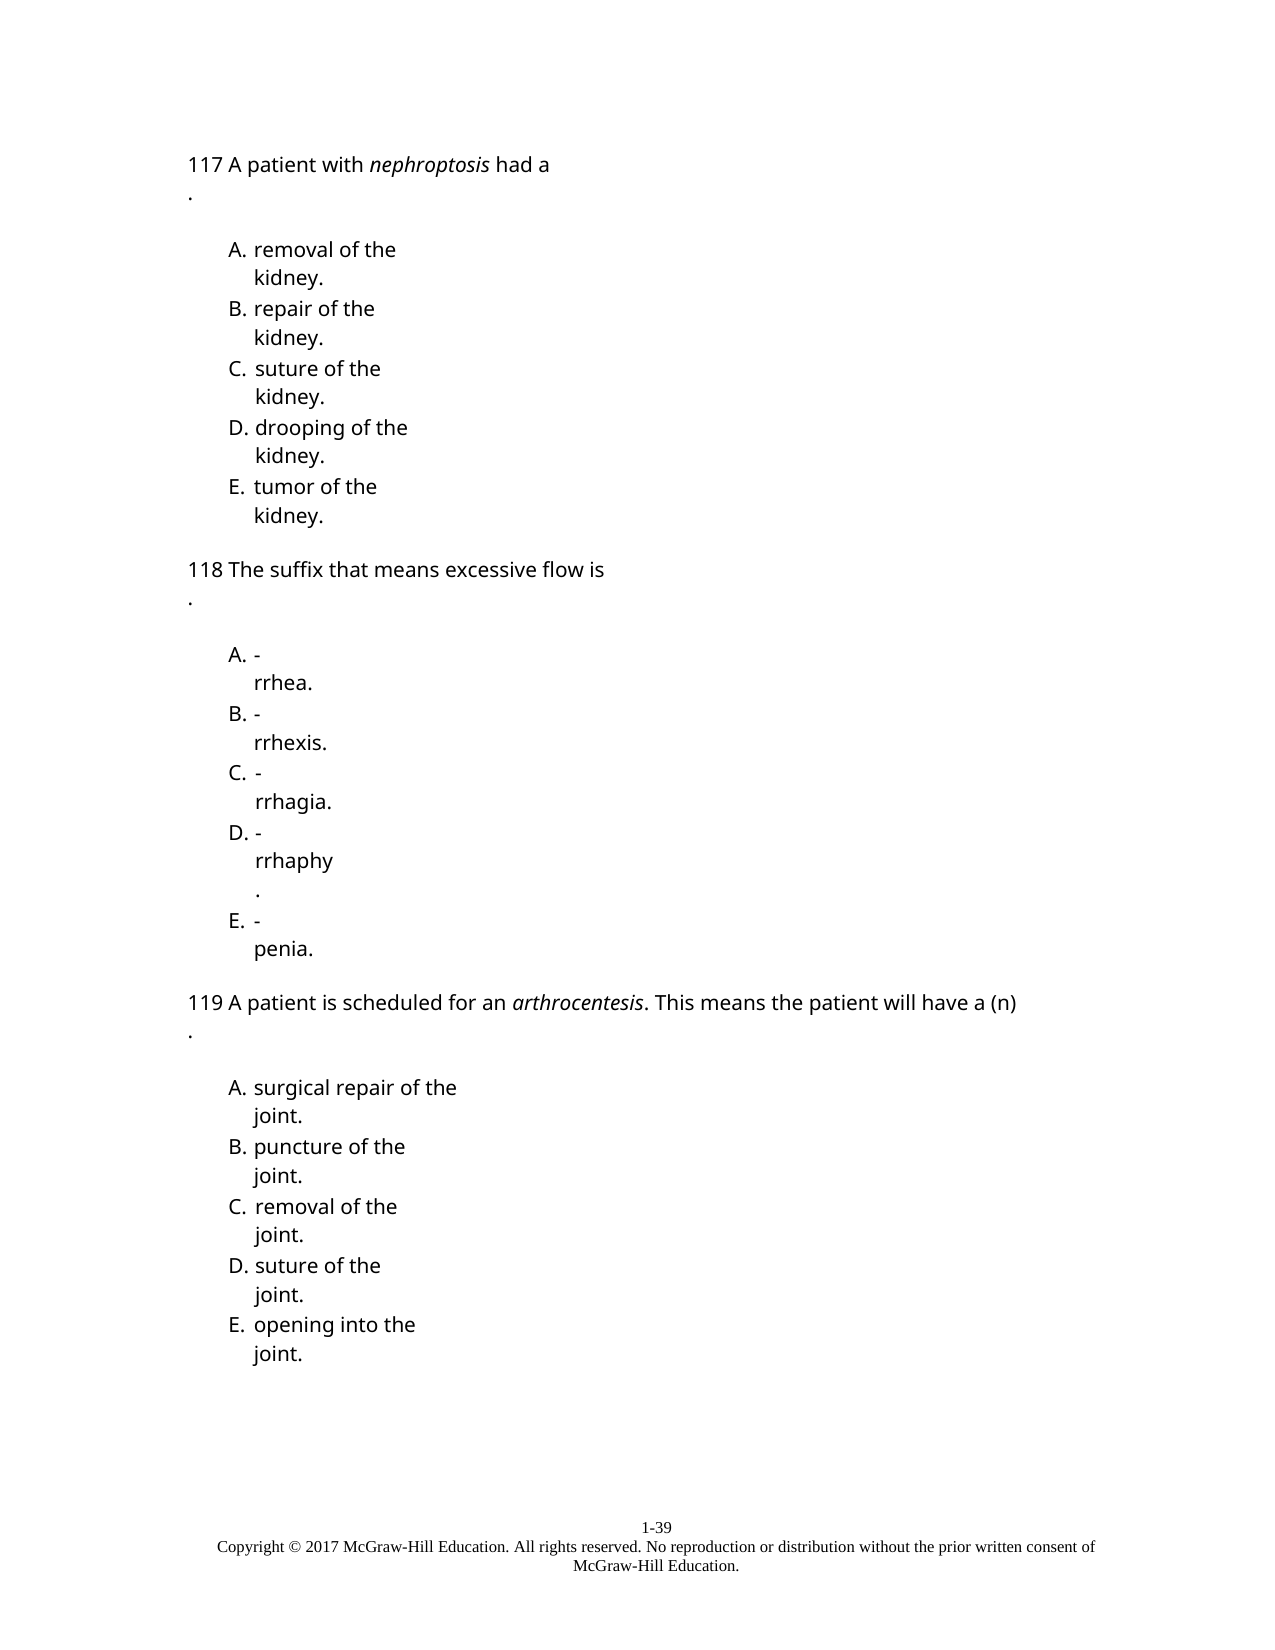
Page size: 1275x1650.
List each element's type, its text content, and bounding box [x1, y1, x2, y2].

table_header A patient with nephroptosis had a [228, 150, 1125, 529]
table_header The suffix that means excessive flow is [228, 555, 1125, 963]
table_header A patient is scheduled for an arthrocentesis. This means the patient will have a (n) [228, 988, 1125, 1368]
table_header 117. [188, 150, 228, 529]
table_header 119. [188, 988, 228, 1368]
table_header 118. [188, 555, 228, 963]
